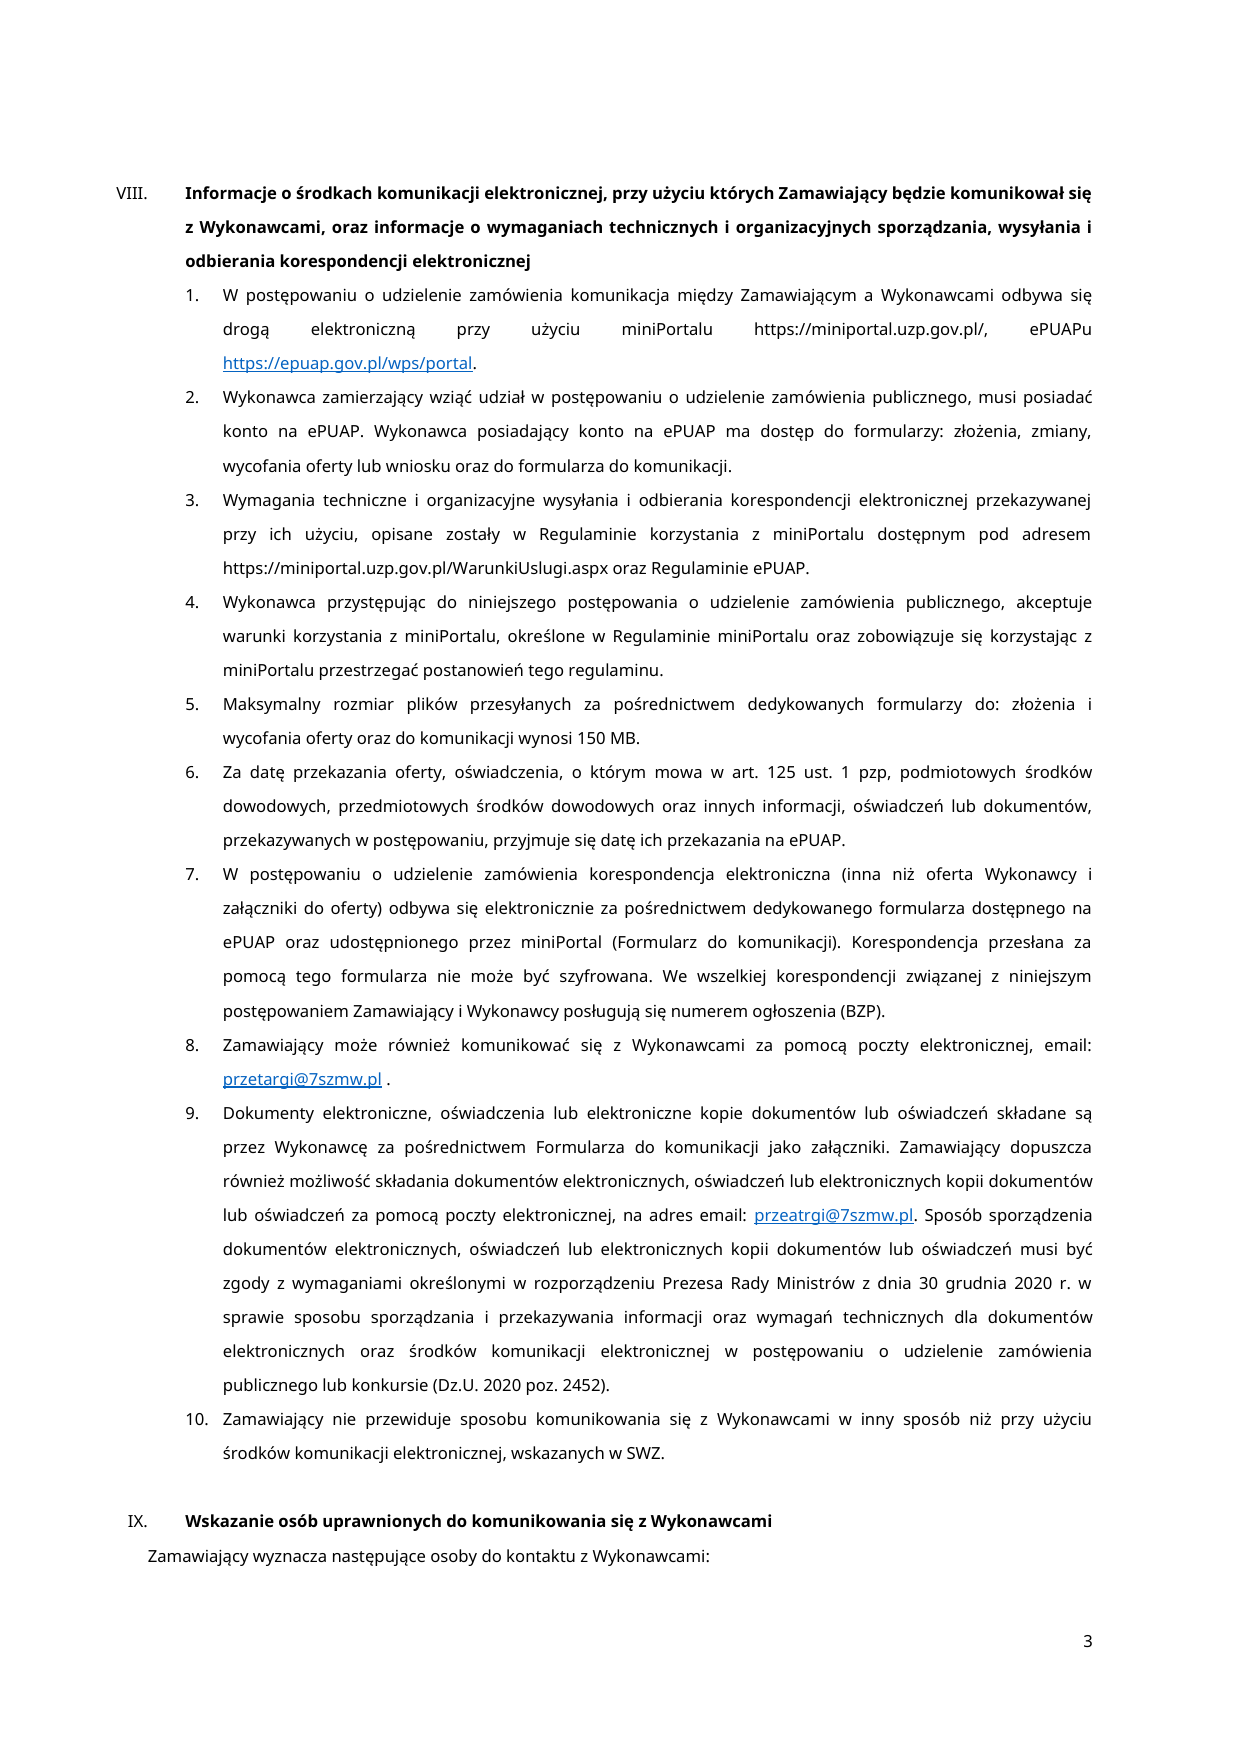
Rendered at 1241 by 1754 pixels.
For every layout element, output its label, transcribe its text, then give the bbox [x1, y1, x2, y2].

list W postępowaniu o udzielenie zamówienia komunikacja między Zamawiającym a Wykonawcami odbywa się drogą elektroniczną przy użyciu miniPortalu https://miniportal.uzp.gov.pl/, ePUAPu https://epuap.gov.pl/wps/portal. [185, 284, 1093, 375]
list Zamawiający nie przewiduje sposobu komunikowania się z Wykonawcami w inny sposób niż przy użyciu środków komunikacji elektronicznej, wskazanych w SWZ. [185, 1408, 1093, 1465]
list W postępowaniu o udzielenie zamówienia korespondencja elektroniczna (inna niż oferta Wykonawcy i załączniki do oferty) odbywa się elektronicznie za pośrednictwem dedykowanego formularza dostępnego na ePUAP oraz udostępnionego przez miniPortal (Formularz do komunikacji). Korespondencja przesłana za pomocą tego formularza nie może być szyfrowana. We wszelkiej korespondencji związanej z niniejszym postępowaniem Zamawiający i Wykonawcy posługują się numerem ogłoszenia (BZP). [185, 863, 1093, 1022]
list Zamawiający może również komunikować się z Wykonawcami za pomocą poczty elektronicznej, email: przetargi@7szmw.pl . [185, 1033, 1093, 1090]
list Za datę przekazania oferty, oświadczenia, o którym mowa w art. 125 ust. 1 pzp, podmiotowych środków dowodowych, przedmiotowych środków dowodowych oraz innych informacji, oświadczeń lub dokumentów, przekazywanych w postępowaniu, przyjmuje się datę ich przekazania na ePUAP. [185, 761, 1093, 852]
list Dokumenty elektroniczne, oświadczenia lub elektroniczne kopie dokumentów lub oświadczeń składane są przez Wykonawcę za pośrednictwem Formularza do komunikacji jako załączniki. Zamawiający dopuszcza również możliwość składania dokumentów elektronicznych, oświadczeń lub elektronicznych kopii dokumentów lub oświadczeń za pomocą poczty elektronicznej, na adres email: przeatrgi@7szmw.pl. Sposób sporządzenia dokumentów elektronicznych, oświadczeń lub elektronicznych kopii dokumentów lub oświadczeń musi być zgody z wymaganiami określonymi w rozporządzeniu Prezesa Rady Ministrów z dnia 30 grudnia 2020 r. w sprawie sposobu sporządzania i przekazywania informacji oraz wymagań technicznych dla dokumentów elektronicznych oraz środków komunikacji elektronicznej w postępowaniu o udzielenie zamówienia publicznego lub konkursie (Dz.U. 2020 poz. 2452). [185, 1101, 1093, 1397]
list Wskazanie osób uprawnionych do komunikowania się z Wykonawcami [148, 1510, 1093, 1533]
list Informacje o środkach komunikacji elektronicznej, przy użyciu których Zamawiający będzie komunikował się z Wykonawcami, oraz informacje o wymaganiach technicznych i organizacyjnych sporządzania, wysyłania i odbierania korespondencji elektronicznej [148, 182, 1093, 272]
list Wymagania techniczne i organizacyjne wysyłania i odbierania korespondencji elektronicznej przekazywanej przy ich użyciu, opisane zostały w Regulaminie korzystania z miniPortalu dostępnym pod adresem https://miniportal.uzp.gov.pl/WarunkiUslugi.aspx oraz Regulaminie ePUAP. [185, 488, 1093, 579]
list Wykonawca przystępując do niniejszego postępowania o udzielenie zamówienia publicznego, akceptuje warunki korzystania z miniPortalu, określone w Regulaminie miniPortalu oraz zobowiązuje się korzystając z miniPortalu przestrzegać postanowień tego regulaminu. [185, 590, 1093, 681]
text Zamawiający wyznacza następujące osoby do kontaktu z Wykonawcami: [148, 1544, 1093, 1567]
list Maksymalny rozmiar plików przesyłanych za pośrednictwem dedykowanych formularzy do: złożenia i wycofania oferty oraz do komunikacji wynosi 150 MB. [185, 693, 1093, 749]
list Wykonawca zamierzający wziąć udział w postępowaniu o udzielenie zamówienia publicznego, musi posiadać konto na ePUAP. Wykonawca posiadający konto na ePUAP ma dostęp do formularzy: złożenia, zmiany, wycofania oferty lub wniosku oraz do formularza do komunikacji. [185, 386, 1093, 477]
